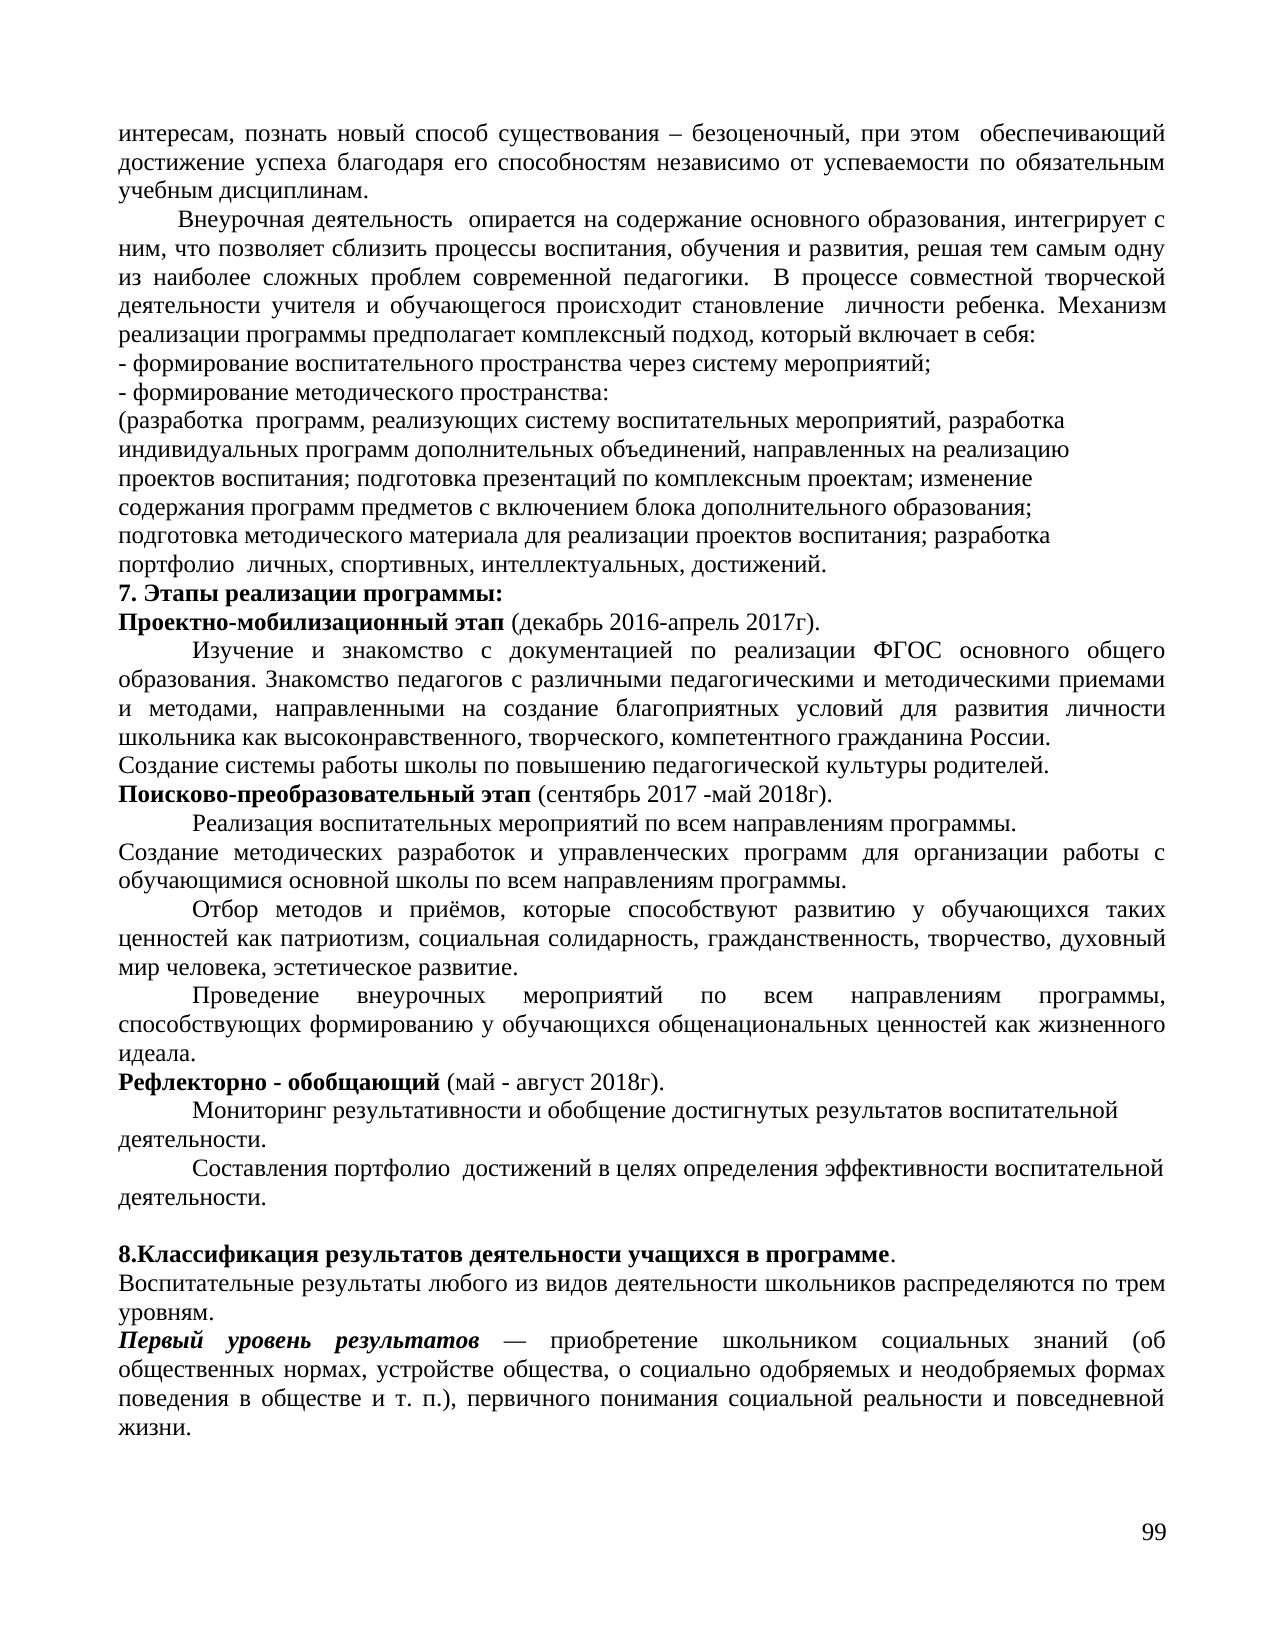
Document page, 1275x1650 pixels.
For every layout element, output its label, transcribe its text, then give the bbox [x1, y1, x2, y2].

text - формирование воспитательного пространства через систему мероприятий; [118, 348, 1167, 377]
text содержания программ предметов с включением блока дополнительного образования; [118, 492, 1167, 521]
text Изучение и знакомство с документацией по реализации ФГОС основного общего образования. Знакомство педагогов с различными педагогическими и методическими приемами и методами, направленными на создание благоприятных условий для развития личности школьника как высоконравственного, творческого, компетентного гражданина России. [118, 636, 1167, 751]
text Поисково-преобразовательный этап (сентябрь 2017 -май 2018г). [118, 779, 1167, 808]
text Проведение внеурочных мероприятий по всем направлениям программы, способствующих формированию у обучающихся общенациональных ценностей как жизненного идеала. [118, 981, 1167, 1067]
text Первый уровень результатов — приобретение школьником социальных знаний (об общественных нормах, устройстве общества, о социально одобряемых и неодобряемых формах поведения в обществе и т. п.), первичного понимания социальной реальности и повседневной жизни. [118, 1326, 1167, 1441]
text Реализация воспитательных мероприятий по всем направлениям программы. [118, 808, 1167, 837]
text Создание методических разработок и управленческих программ для организации работы с обучающимися основной школы по всем направлениям программы. [118, 837, 1167, 894]
text Создание системы работы школы по повышению педагогической культуры родителей. [118, 751, 1167, 779]
text проектов воспитания; подготовка презентаций по комплексным проектам; изменение [118, 463, 1167, 492]
text деятельности. [118, 1124, 1167, 1153]
text 8.Классификация результатов деятельности учащихся в программе. [118, 1239, 1167, 1268]
text портфолио личных, спортивных, интеллектуальных, достижений. [118, 549, 1167, 578]
text 7. Этапы реализации программы: [118, 578, 1167, 607]
text (разработка программ, реализующих систему воспитательных мероприятий, разработка [118, 406, 1167, 434]
text - формирование методического пространства: [118, 377, 1167, 406]
text Внеурочная деятельность опирается на содержание основного образования, интегрирует с ним, что позволяет сблизить процессы воспитания, обучения и развития, решая тем самым одну из наиболее сложных проблем современной педагогики. В процессе совместной творческой деятельности учителя и обучающегося происходит становление личности ребенка. Механизм реализации программы предполагает комплексный подход, который включает в себя: [118, 204, 1167, 348]
text Мониторинг результативности и обобщение достигнутых результатов воспитательной [118, 1096, 1167, 1124]
text индивидуальных программ дополнительных объединений, направленных на реализацию [118, 434, 1167, 463]
text Составления портфолио достижений в целях определения эффективности воспитательной [118, 1153, 1167, 1182]
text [118, 118, 1167, 204]
text Проектно-мобилизационный этап (декабрь 2016-апрель 2017г). [118, 607, 1167, 636]
text Воспитательные результаты любого из видов деятельности школьников распределяются по трем уровням. [118, 1268, 1167, 1326]
text Рефлекторно - обобщающий (май - август 2018г). [118, 1067, 1167, 1096]
text деятельности. [118, 1182, 1167, 1211]
text Отбор методов и приёмов, которые способствуют развитию у обучающихся таких ценностей как патриотизм, социальная солидарность, гражданственность, творчество, духовный мир человека, эстетическое развитие. [118, 894, 1167, 981]
text подготовка методического материала для реализации проектов воспитания; разработка [118, 521, 1167, 549]
